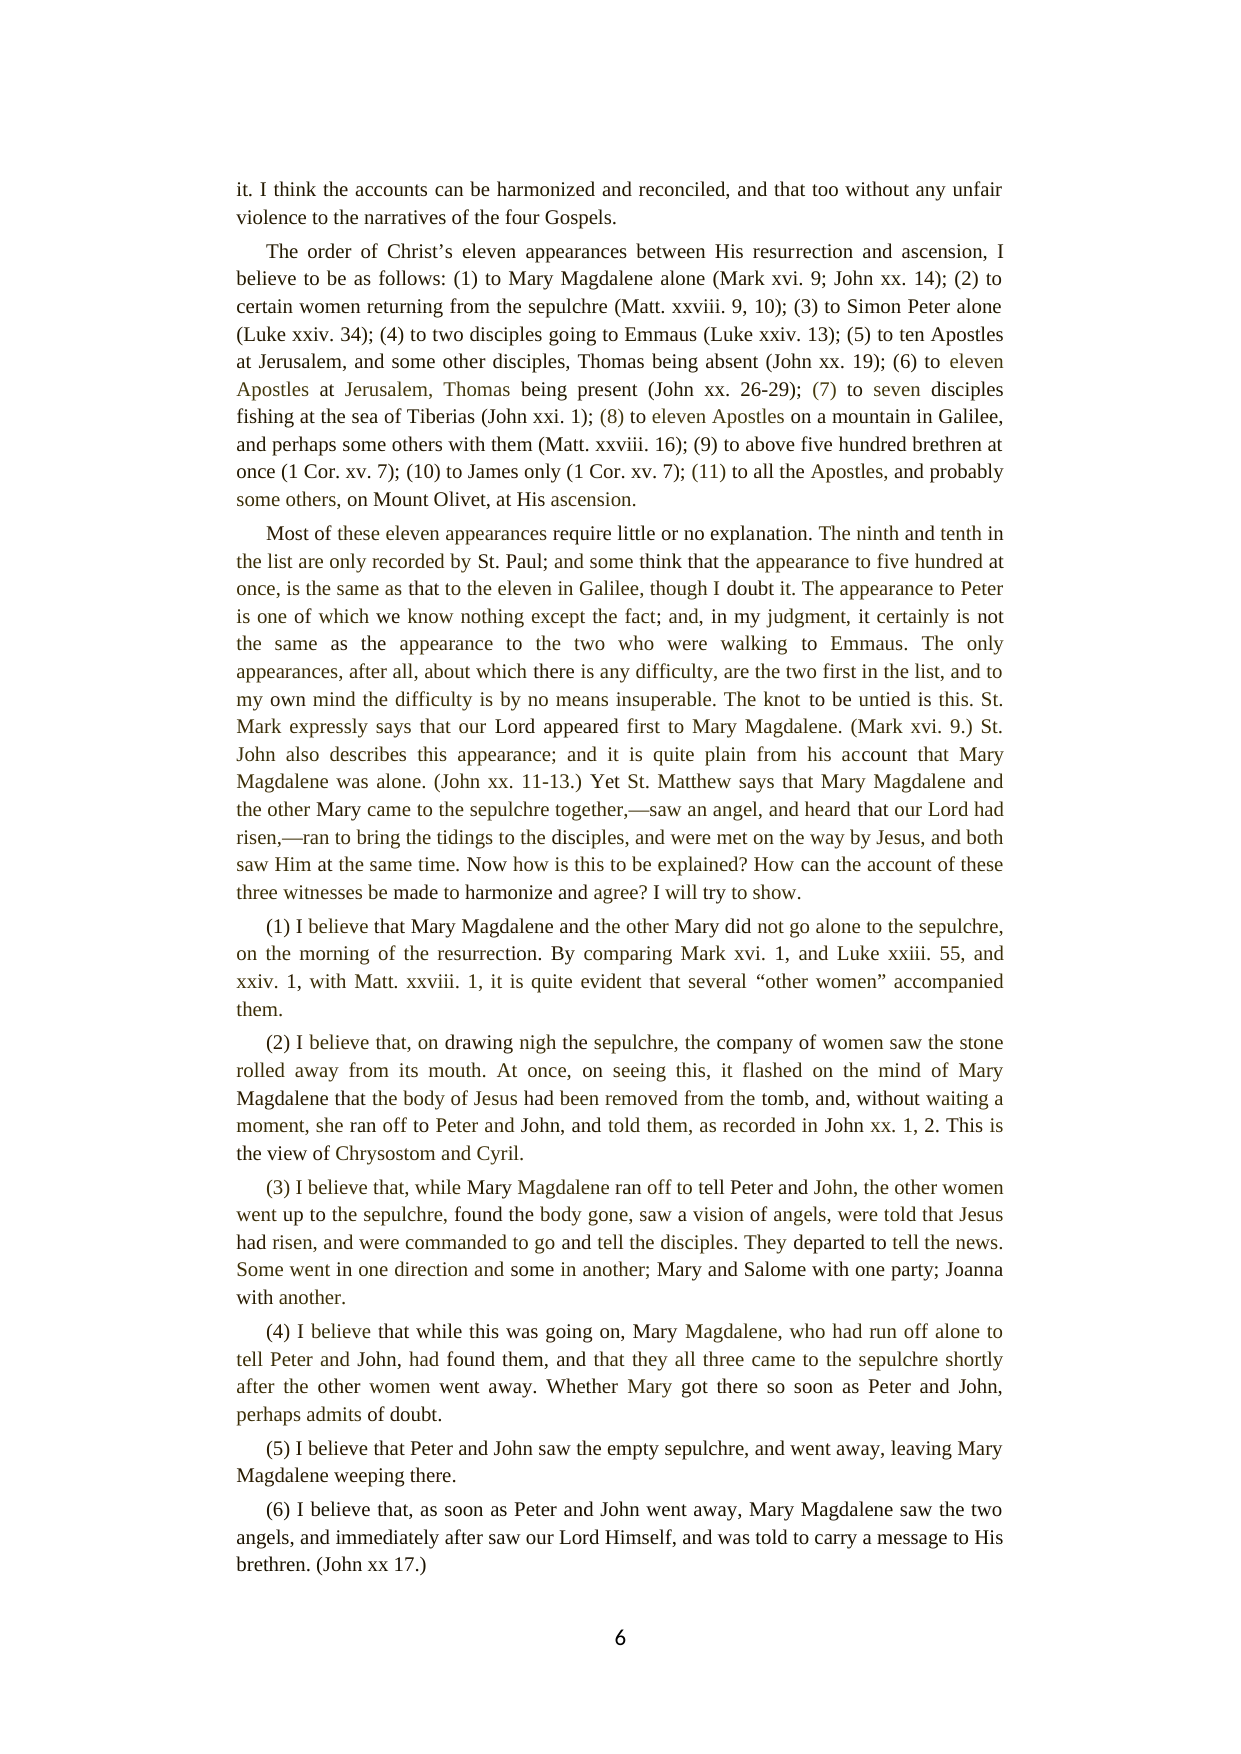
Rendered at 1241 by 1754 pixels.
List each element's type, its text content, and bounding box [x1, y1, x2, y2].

text Most of these eleven appearances require little or no explanation. The ninth and tenth in the list are only recorded by St. Paul; and some think that the appearance to five hundred at once, is the same as that to the eleven in Galilee, though I doubt it. The appearance to Peter is one of which we know nothing except the fact; and, in my judgment, it certainly is not the same as the appearance to the two who were walking to Emmaus. The only appearances, after all, about which there is any difficulty, are the two first in the list, and to my own mind the difficulty is by no means insuperable. The knot to be untied is this. St. Mark expressly says that our Lord appeared first to Mary Magdalene. (Mark xvi. 9.) St. John also describes this appearance; and it is quite plain from his account that Mary Magdalene was alone. (John xx. 11-13.) Yet St. Matthew says that Mary Magdalene and the other Mary came to the sepulchre together,—saw an angel, and heard that our Lord had risen,—ran to bring the tidings to the disciples, and were met on the way by Jesus, and both saw Him at the same time. Now how is this to be explained? How can the account of these three witnesses be made to harmonize and agree? I will try to show. [236, 521, 1004, 904]
text (6) I believe that, as soon as Peter and John went away, Mary Magdalene saw the two angels, and immediately after saw our Lord Himself, and was told to carry a message to His brethren. (John xx 17.) [236, 1497, 1004, 1576]
text (5) I believe that Peter and John saw the empty sepulchre, and went away, leaving Mary Magdalene weeping there. [236, 1436, 1004, 1487]
text (3) I believe that, while Mary Magdalene ran off to tell Peter and John, the other women went up to the sepulchre, found the body gone, saw a vision of angels, were told that Jesus had risen, and were commanded to go and tell the disciples. They departed to tell the news. Some went in one direction and some in another; Mary and Salome with one party; Joanna with another. [236, 1174, 1004, 1309]
text (1) I believe that Mary Magdalene and the other Mary did not go alone to the sepulchre, on the morning of the resurrection. By comparing Mark xvi. 1, and Luke xxiii. 55, and xxiv. 1, with Matt. xxviii. 1, it is quite evident that several “other women” accompanied them. [236, 914, 1004, 1021]
text (2) I believe that, on drawing nigh the sepulchre, the company of women saw the stone rolled away from its mouth. At once, on seeing this, it flashed on the mind of Mary Magdalene that the body of Jesus had been removed from the tomb, and, without waiting a moment, she ran off to Peter and John, and told them, as recorded in John xx. 1, 2. This is the view of Chrysostom and Cyril. [236, 1030, 1004, 1165]
text (4) I believe that while this was going on, Mary Magdalene, who had run off alone to tell Peter and John, had found them, and that they all three came to the sepulchre shortly after the other women went away. Whether Mary got there so soon as Peter and John, perhaps admits of doubt. [236, 1319, 1004, 1426]
text The order of Christ’s eleven appearances between His resurrection and ascension, I believe to be as follows: (1) to Mary Magdalene alone (Mark xvi. 9; John xx. 14); (2) to certain women returning from the sepulchre (Matt. xxviii. 9, 10); (3) to Simon Peter alone (Luke xxiv. 34); (4) to two disciples going to Emmaus (Luke xxiv. 13); (5) to ten Apostles at Jerusalem, and some other disciples, Thomas being absent (John xx. 19); (6) to eleven Apostles at Jerusalem, Thomas being present (John xx. 26-29); (7) to seven disciples fishing at the sea of Tiberias (John xxi. 1); (8) to eleven Apostles on a mountain in Galilee, and perhaps some others with them (Matt. xxviii. 16); (9) to above five hundred brethren at once (1 Cor. xv. 7); (10) to James only (1 Cor. xv. 7); (11) to all the Apostles, and probably some others, on Mount Olivet, at His ascension. [236, 239, 1004, 511]
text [236, 177, 1004, 229]
